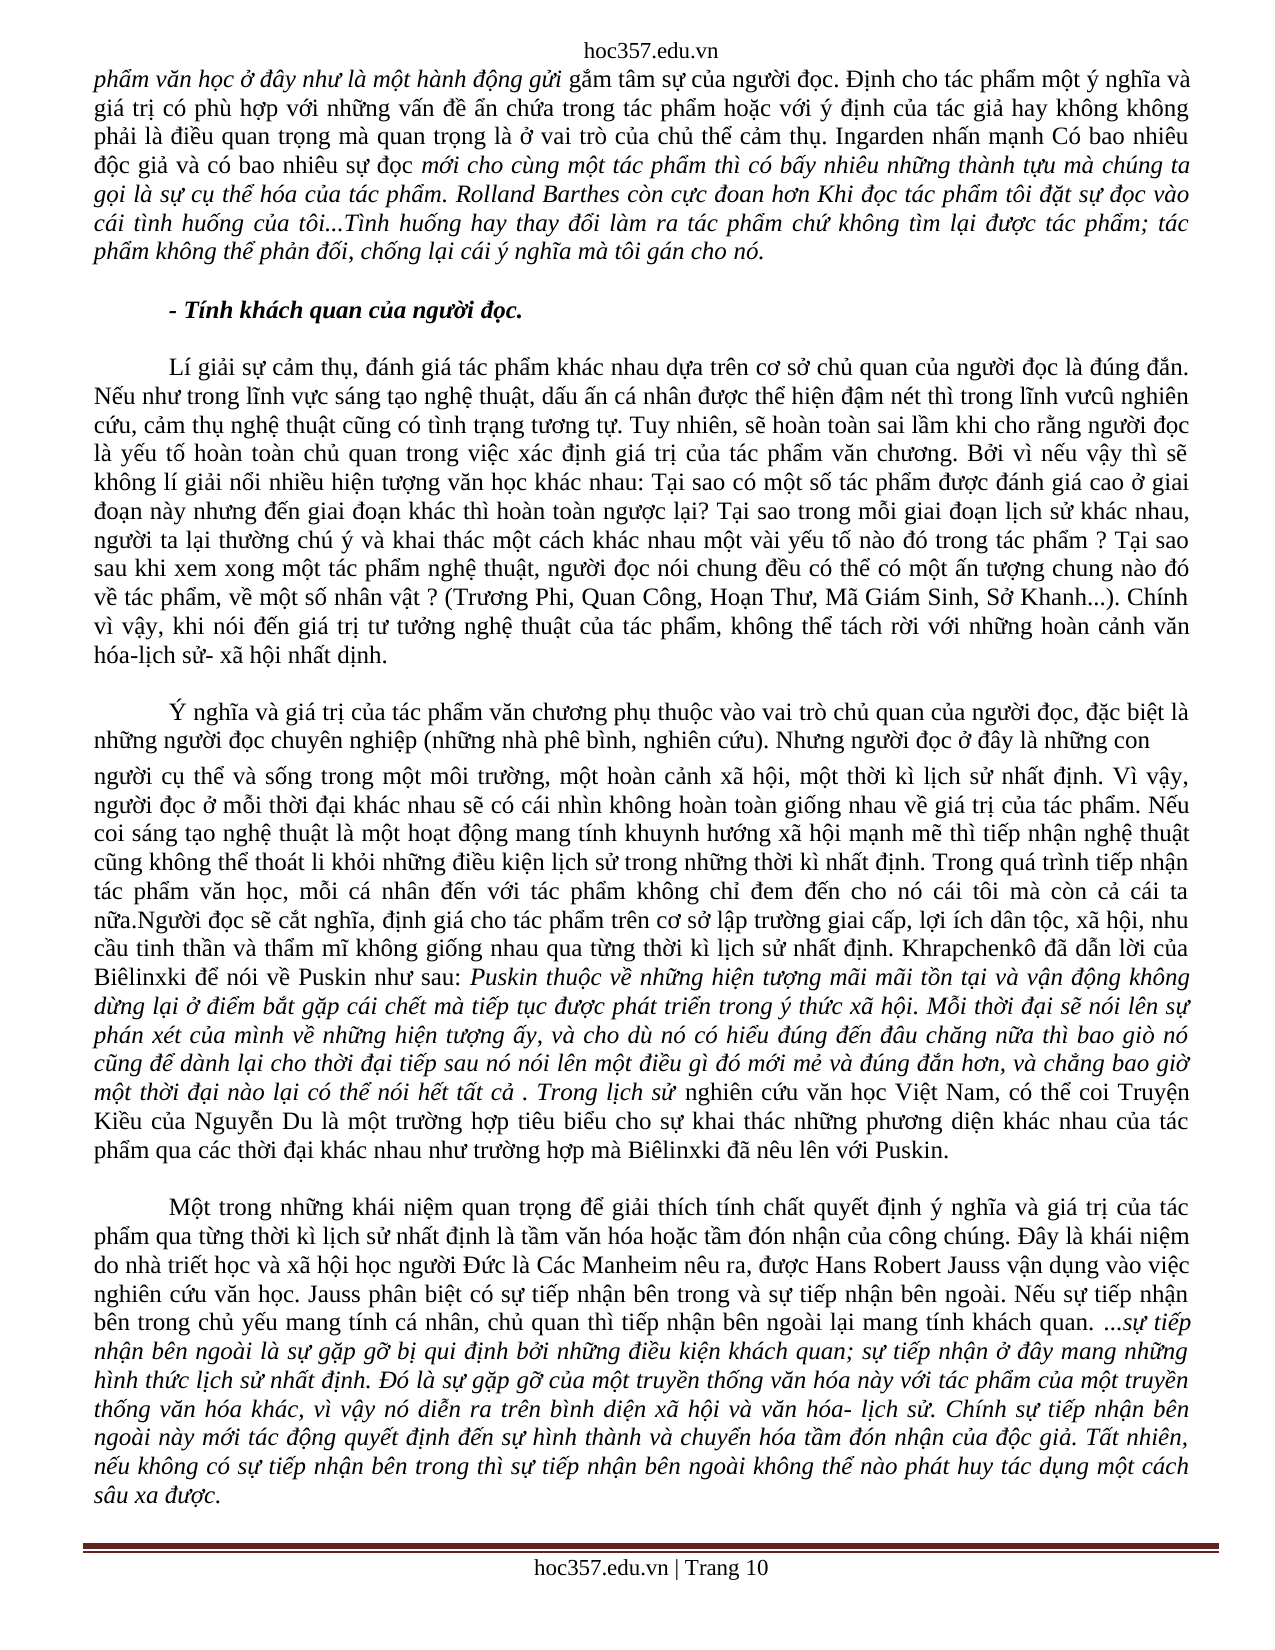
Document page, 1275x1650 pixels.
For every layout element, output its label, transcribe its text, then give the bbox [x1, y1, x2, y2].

text Ý nghĩa và giá trị của tác phẩm văn chương phụ thuộc vào vai trò chủ quan của người đọc, đặc biệt là những người đọc chuyên nghiệp (những nhà phê bình, nghiên cứu). Nhưng người đọc ở đây là những con [94, 698, 1191, 754]
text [94, 64, 1191, 265]
text Lí giải sự cảm thụ, đánh giá tác phẩm khác nhau dựa trên cơ sở chủ quan của người đọc là đúng đắn. Nếu như trong lĩnh vực sáng tạo nghệ thuật, dấu ấn cá nhân được thể hiện đậm nét thì trong lĩnh vưcû nghiên cứu, cảm thụ nghệ thuật cũng có tình trạng tương tự. Tuy nhiên, sẽ hoàn toàn sai lầm khi cho rằng người đọc là yếu tố hoàn toàn chủ quan trong việc xác định giá trị của tác phẩm văn chương. Bởi vì nếu vậy thì sẽ không lí giải nổi nhiều hiện tượng văn học khác nhau: Tại sao có một số tác phẩm được đánh giá cao ở giai đoạn này nhưng đến giai đoạn khác thì hoàn toàn ngược lại? Tại sao trong mỗi giai đoạn lịch sử khác nhau, người ta lại thường chú ý và khai thác một cách khác nhau một vài yếu tố nào đó trong tác phẩm ? Tại sao sau khi xem xong một tác phẩm nghệ thuật, người đọc nói chung đều có thể có một ấn tượng chung nào đó về tác phẩm, về một số nhân vật ? (Trương Phi, Quan Công, Hoạn Thư, Mã Giám Sinh, Sở Khanh...). Chính vì vậy, khi nói đến giá trị tư tưởng nghệ thuật của tác phẩm, không thể tách rời với những hoàn cảnh văn hóa-lịch sử- xã hội nhất dịnh. [94, 352, 1191, 668]
subtitle Tính khách quan của người đọc. [169, 295, 1219, 323]
text Một trong những khái niệm quan trọng để giải thích tính chất quyết định ý nghĩa và giá trị của tác phẩm qua từng thời kì lịch sử nhất định là tầm văn hóa hoặc tầm đón nhận của công chúng. Ðây là khái niệm do nhà triết học và xã hội học người Ðức là Các Manheim nêu ra, được Hans Robert Jauss vận dụng vào việc nghiên cứu văn học. Jauss phân biệt có sự tiếp nhận bên trong và sự tiếp nhận bên ngoài. Nếu sự tiếp nhận bên trong chủ yếu mang tính cá nhân, chủ quan thì tiếp nhận bên ngoài lại mang tính khách quan. ...sự tiếp nhận bên ngoài là sự gặp gỡ bị qui định bởi những điều kiện khách quan; sự tiếp nhận ở đây mang những hình thức lịch sử nhất định. Ðó là sự gặp gỡ của một truyền thống văn hóa này với tác phẩm của một truyền thống văn hóa khác, vì vậy nó diễn ra trên bình diện xã hội và văn hóa- lịch sử. Chính sự tiếp nhận bên ngoài này mới tác động quyết định đến sự hình thành và chuyển hóa tầm đón nhận của độc giả. Tất nhiên, nếu không có sự tiếp nhận bên trong thì sự tiếp nhận bên ngoài không thể nào phát huy tác dụng một cách sâu xa được. [94, 1192, 1191, 1509]
text người cụ thể và sống trong một môi trường, một hoàn cảnh xã hội, một thời kì lịch sử nhất định. Vì vậy, người đọc ở mỗi thời đại khác nhau sẽ có cái nhìn không hoàn toàn giống nhau về giá trị của tác phẩm. Nếu coi sáng tạo nghệ thuật là một hoạt động mang tính khuynh hướng xã hội mạnh mẽ thì tiếp nhận nghệ thuật cũng không thể thoát li khỏi những điều kiện lịch sử trong những thời kì nhất định. Trong quá trình tiếp nhận tác phẩm văn học, mỗi cá nhân đến với tác phẩm không chỉ đem đến cho nó cái tôi mà còn cả cái ta nữa.Người đọc sẽ cắt nghĩa, định giá cho tác phẩm trên cơ sở lập trường giai cấp, lợi ích dân tộc, xã hội, nhu cầu tinh thần và thẩm mĩ không giống nhau qua từng thời kì lịch sử nhất định. Khrapchenkô đã dẫn lời của Biêlinxki để nói về Puskin như sau: Puskin thuộc về những hiện tượng mãi mãi tồn tại và vận động không dừng lại ở điểm bắt gặp cái chết mà tiếp tục được phát triển trong ý thức xã hội. Mỗi thời đại sẽ nói lên sự phán xét của mình về những hiện tượng ấy, và cho dù nó có hiểu đúng đến đâu chăng nữa thì bao giò nó cũng để dành lại cho thời đại tiếp sau nó nói lên một điều gì đó mới mẻ và đúng đắn hơn, và chẳng bao giờ một thời đại nào lại có thể nói hết tất cả . Trong lịch sử nghiên cứu văn học Việt Nam, có thể coi Truyện Kiều của Nguyễn Du là một trường hợp tiêu biểu cho sự khai thác những phương diện khác nhau của tác phẩm qua các thời đại khác nhau như trường hợp mà Biêlinxki đã nêu lên với Puskin. [94, 761, 1191, 1163]
